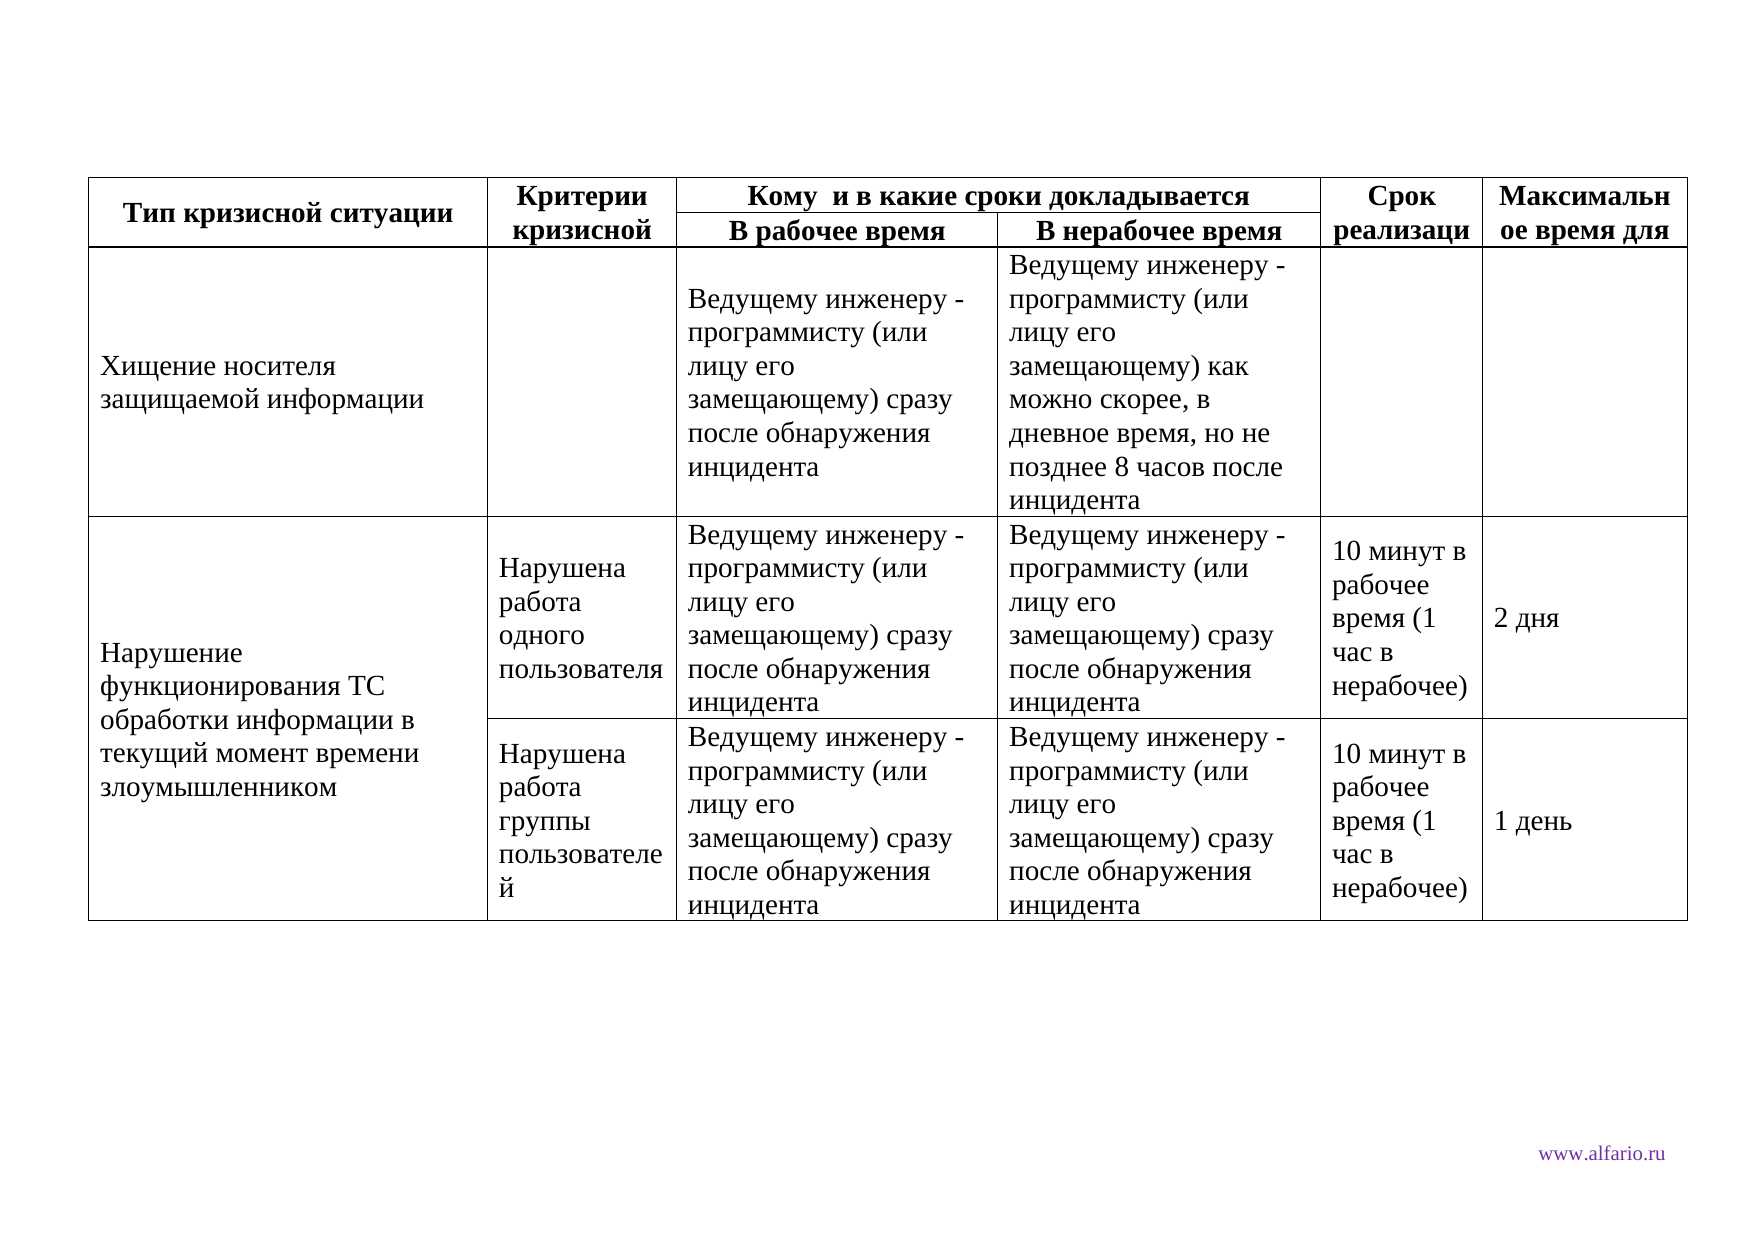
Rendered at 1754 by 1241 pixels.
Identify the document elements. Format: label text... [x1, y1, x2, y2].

table_header Максимальное время для выполнения всех мероприятий [1483, 178, 1687, 246]
table_cell В нерабочее время [998, 213, 1320, 246]
table_cell 10 минут в рабочее время (1 час в нерабочее) [1321, 719, 1482, 920]
table_cell Ведущему инженеру - программисту (или лицу его замещающему) сразу после обнаружения инцидента [677, 517, 997, 718]
table_cell [488, 248, 676, 516]
table_cell [1483, 248, 1687, 516]
table_cell Ведущему инженеру - программисту (или лицу его замещающему) как можно скорее, в дневное время, но не позднее 8 часов после инцидента [998, 248, 1320, 516]
table_cell Нарушение функционирования ТС обработки информации в текущий момент времени злоумышленником [89, 517, 487, 920]
table_cell Ведущему инженеру - программисту (или лицу его замещающему) сразу после обнаружения инцидента [998, 517, 1320, 718]
table_cell [1321, 248, 1482, 516]
table_header Кому и в какие сроки докладывается [677, 178, 1320, 212]
table_cell Ведущему инженеру - программисту (или лицу его замещающему) сразу после обнаружения инцидента [677, 719, 997, 920]
table_cell Ведущему инженеру - программисту (или лицу его замещающему) сразу после обнаружения инцидента [998, 719, 1320, 920]
table_cell Нарушена работа одного пользователя [488, 517, 676, 718]
table_cell В рабочее время [677, 213, 997, 246]
table_header Срок реализации первоочередных действий [1321, 178, 1482, 246]
table_cell 1 день [1483, 719, 1687, 920]
table_header Критерии кризисной ситуации [488, 178, 676, 246]
table_cell Хищение носителя защищаемой информации [89, 248, 487, 516]
table_header Тип кризисной ситуации [89, 178, 487, 246]
table_cell 2 дня [1483, 517, 1687, 718]
table_cell 10 минут в рабочее время (1 час в нерабочее) [1321, 517, 1482, 718]
table_cell Ведущему инженеру - программисту (или лицу его замещающему) сразу после обнаружения инцидента [677, 248, 997, 516]
table_cell Нарушена работа группы пользователей [488, 719, 676, 920]
